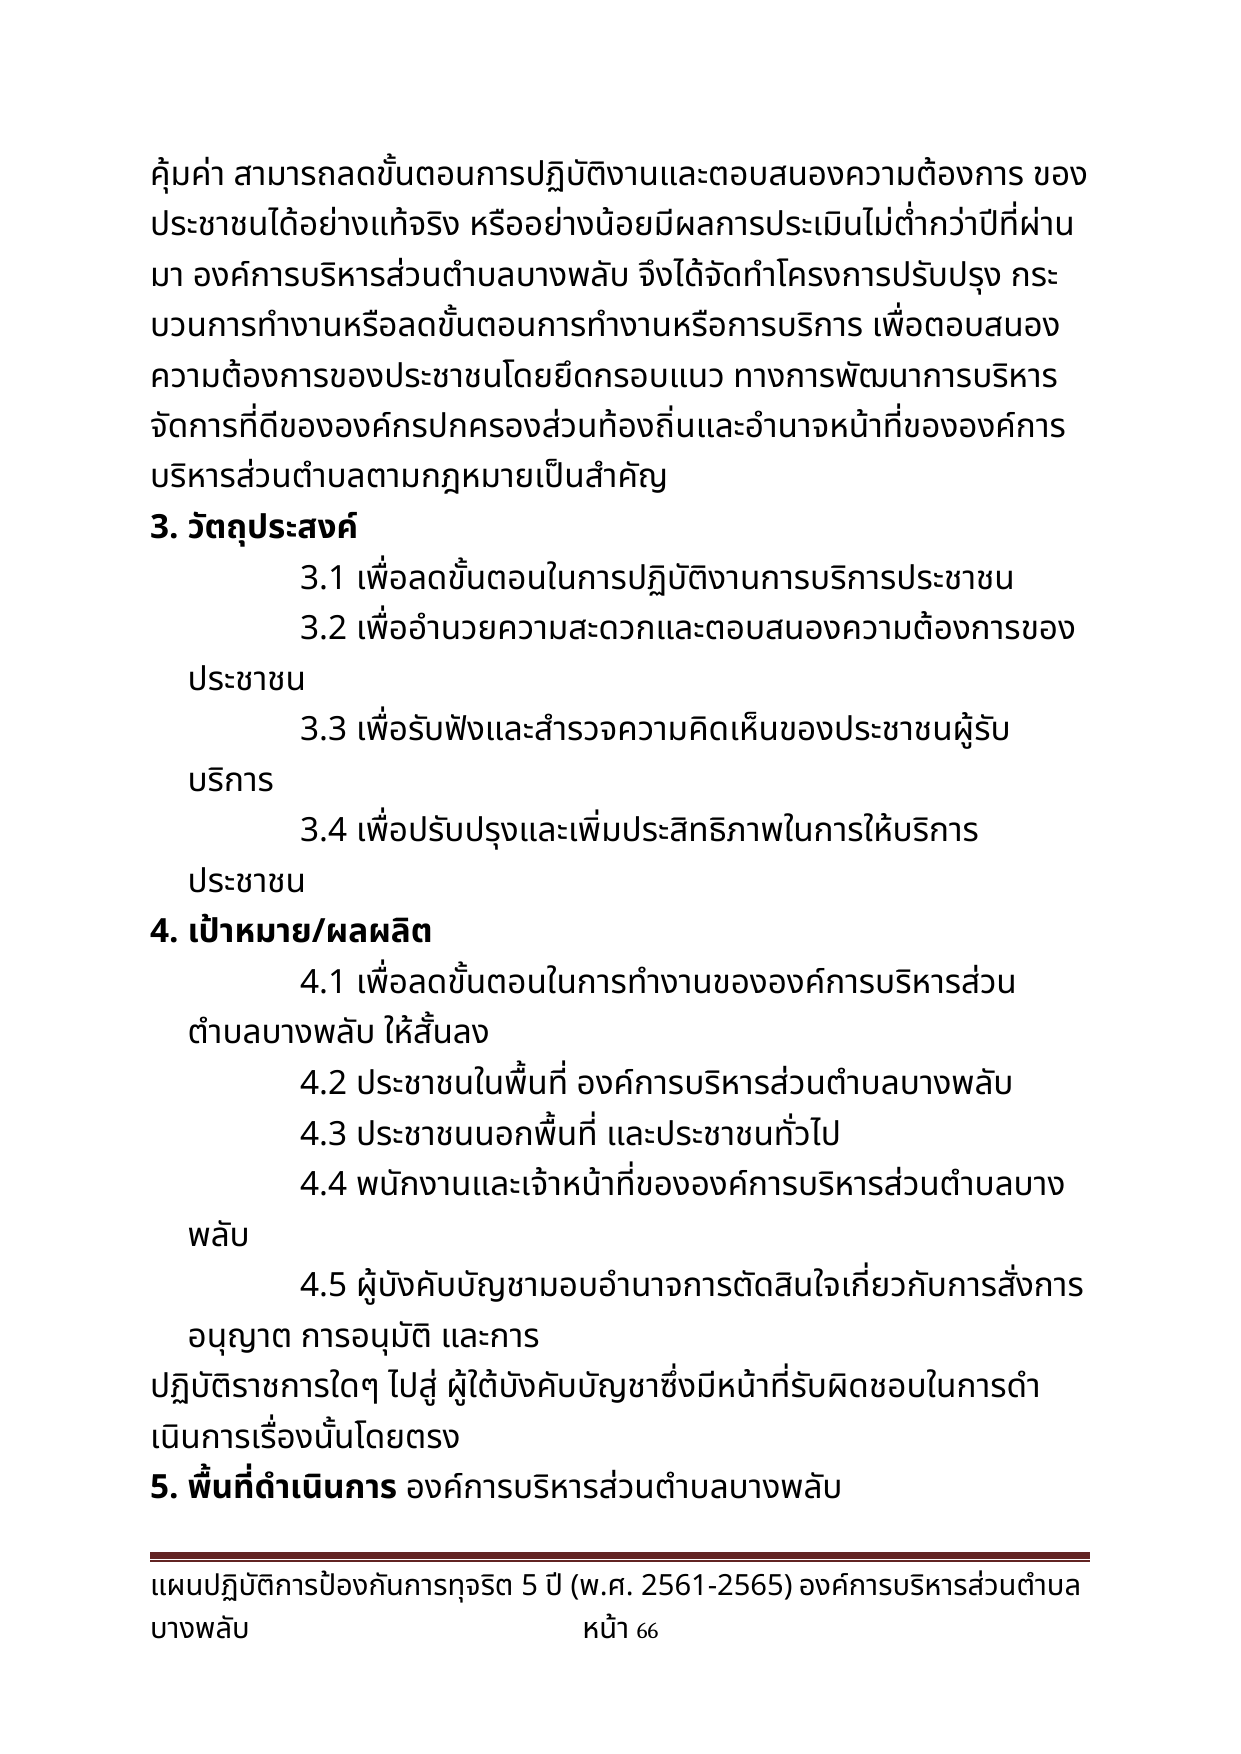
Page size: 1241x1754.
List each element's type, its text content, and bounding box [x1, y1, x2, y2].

text 4.2 ประชาชนในพื้นที่ องค์การบริหารส่วนตำบลบางพลับ [187, 1059, 1090, 1109]
text 4. เป้าหมาย/ผลผลิต [150, 907, 1090, 958]
text 4.4 พนักงานและเจ้าหน้าที่ขององค์การบริหารส่วนตำบลบางพลับ [187, 1160, 1090, 1261]
text 4.1 เพื่อลดขั้นตอนในการทํางานขององค์การบริหารส่วนตำบลบางพลับ ให้สั้นลง [187, 958, 1090, 1059]
text 3.3 เพื่อรับฟังและสํารวจความคิดเห็นของประชาชนผู้รับบริการ [187, 705, 1090, 806]
text ปฏิบัติราชการใดๆ ไปสู่ ผู้ใต้บังคับบัญชาซึ่งมีหน้าที่รับผิดชอบในการดําเนินการเรื่องนั้นโดยตรง [150, 1362, 1090, 1463]
text 3.2 เพื่ออํานวยความสะดวกและตอบสนองความต้องการของประชาชน [187, 604, 1090, 705]
text 3. วัตถุประสงค์ [150, 503, 1090, 553]
text 3.4 เพื่อปรับปรุงและเพิ่มประสิทธิภาพในการให้บริการประชาชน [187, 806, 1090, 907]
text 3.1 เพื่อลดขั้นตอนในการปฏิบัติงานการบริการประชาชน [187, 553, 1090, 604]
text 4.5 ผู้บังคับบัญชามอบอํานาจการตัดสินใจเกี่ยวกับการสั่งการ อนุญาต การอนุมัติ และการ [187, 1261, 1090, 1362]
text 4.3 ประชาชนนอกพื้นที่ และประชาชนทั่วไป [187, 1109, 1090, 1160]
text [150, 150, 1090, 503]
text 5. พื้นที่ดําเนินการ องค์การบริหารส่วนตำบลบางพลับ [150, 1463, 1090, 1514]
